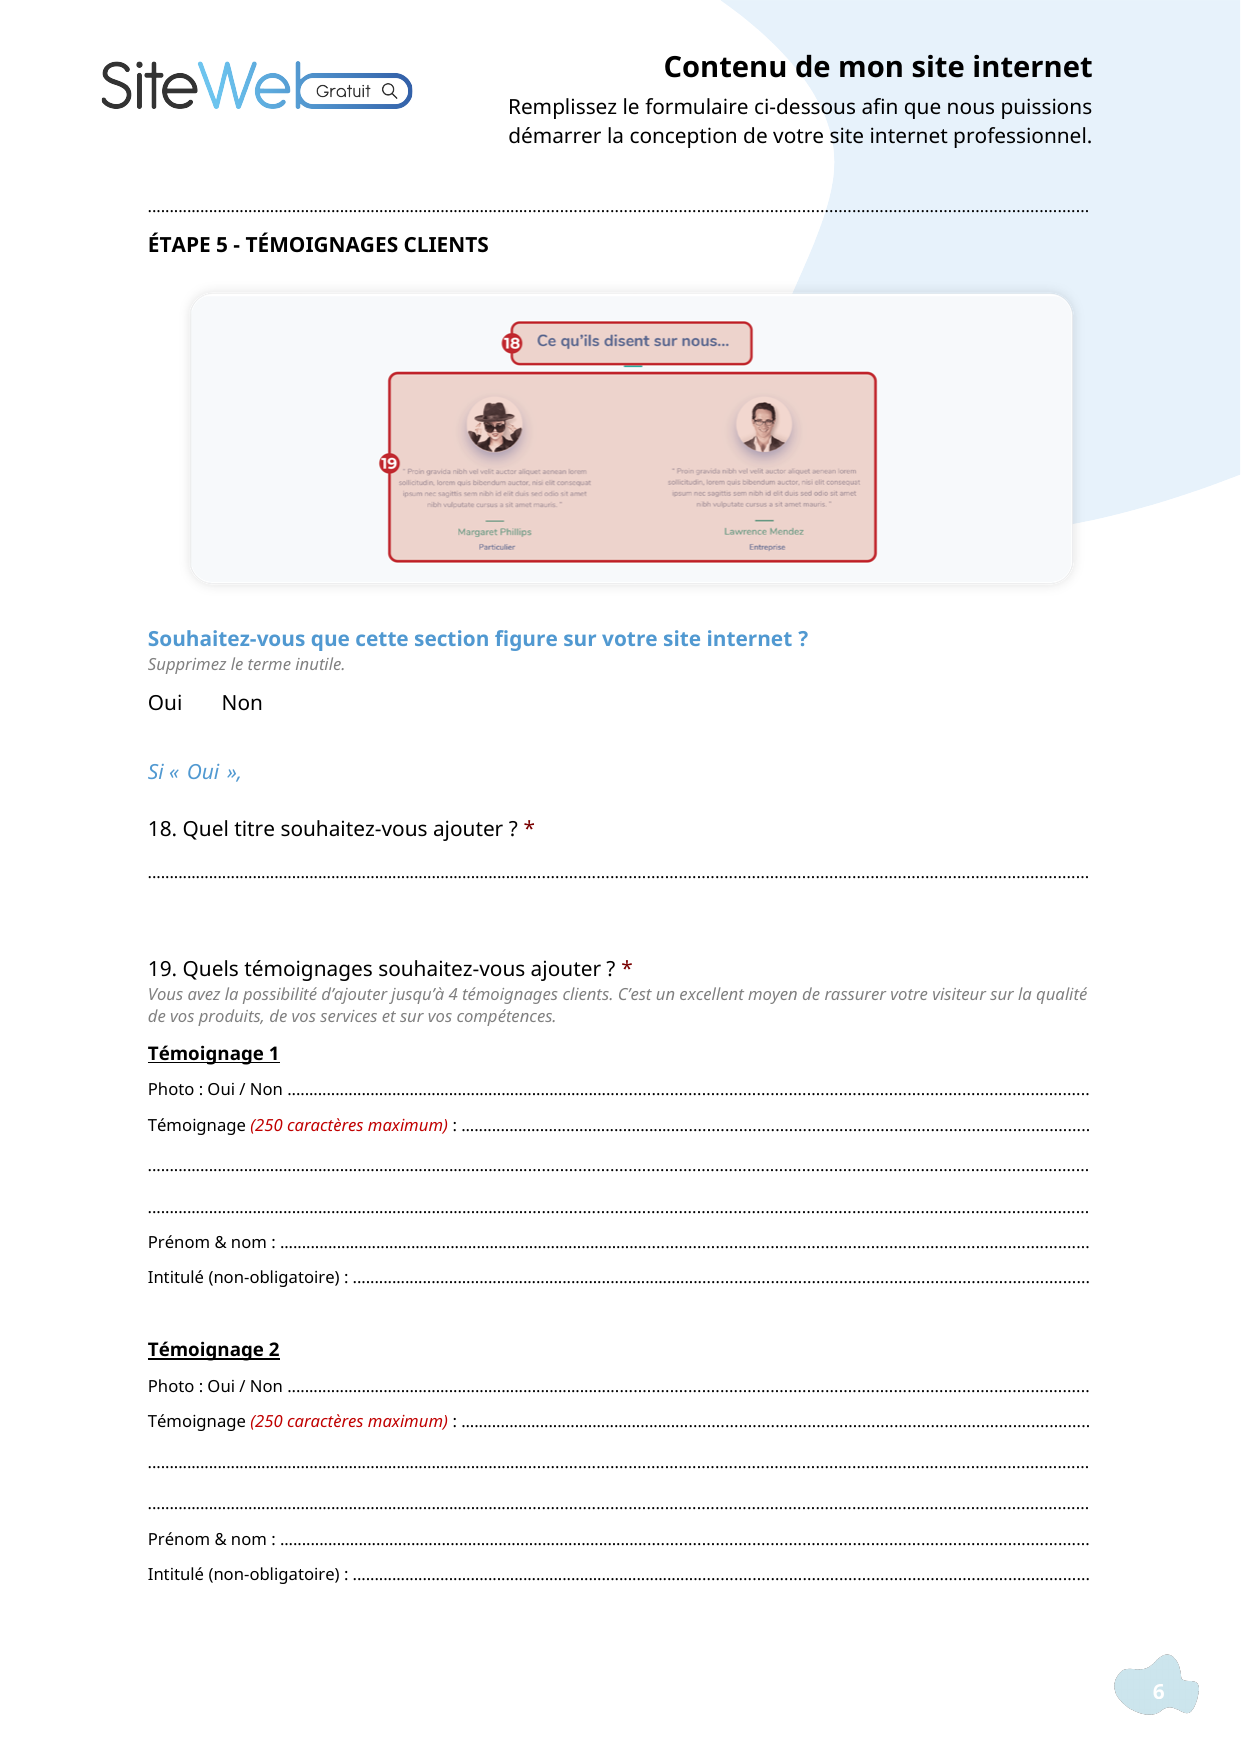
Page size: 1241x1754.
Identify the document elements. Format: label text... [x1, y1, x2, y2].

text Témoignage 2 [148, 1337, 1093, 1362]
text Prénom & nom : [148, 1231, 1093, 1254]
text Témoignage 1 [148, 1040, 1093, 1066]
text Souhaitez-vous que cette section figure sur votre site internet ? [148, 624, 1093, 652]
picture [101, 61, 413, 109]
text Photo : Oui / Non [148, 1078, 1093, 1101]
picture [1110, 1651, 1203, 1719]
text Intitulé (non-obligatoire) : [148, 1563, 1093, 1585]
text 18. Quel titre souhaitez-vous ajouter ? * [148, 814, 1093, 842]
text ÉTAPE 5 - TÉMOIGNAGES CLIENTS [148, 230, 1093, 258]
text Témoignage (250 caractères maximum) : [148, 1410, 1093, 1432]
picture [147, 0, 1241, 624]
text Prénom & nom : [148, 1527, 1093, 1550]
text Témoignage (250 caractères maximum) : [148, 1113, 1093, 1136]
text Si « Oui », [148, 757, 1093, 786]
text Photo : Oui / Non [148, 1374, 1093, 1397]
text Supprimez le terme inutile. [148, 652, 1093, 675]
text Intitulé (non-obligatoire) : [148, 1266, 1093, 1289]
text Vous avez la possibilité d’ajouter jusqu’à 4 témoignages clients. C’est un excellent moyen de rassurer votre visiteur sur la qualité de vos produits, de vos services et sur vos compétences. [148, 982, 1093, 1027]
text Oui Non [148, 688, 1093, 716]
text 19. Quels témoignages souhaitez-vous ajouter ? * [148, 954, 1093, 982]
